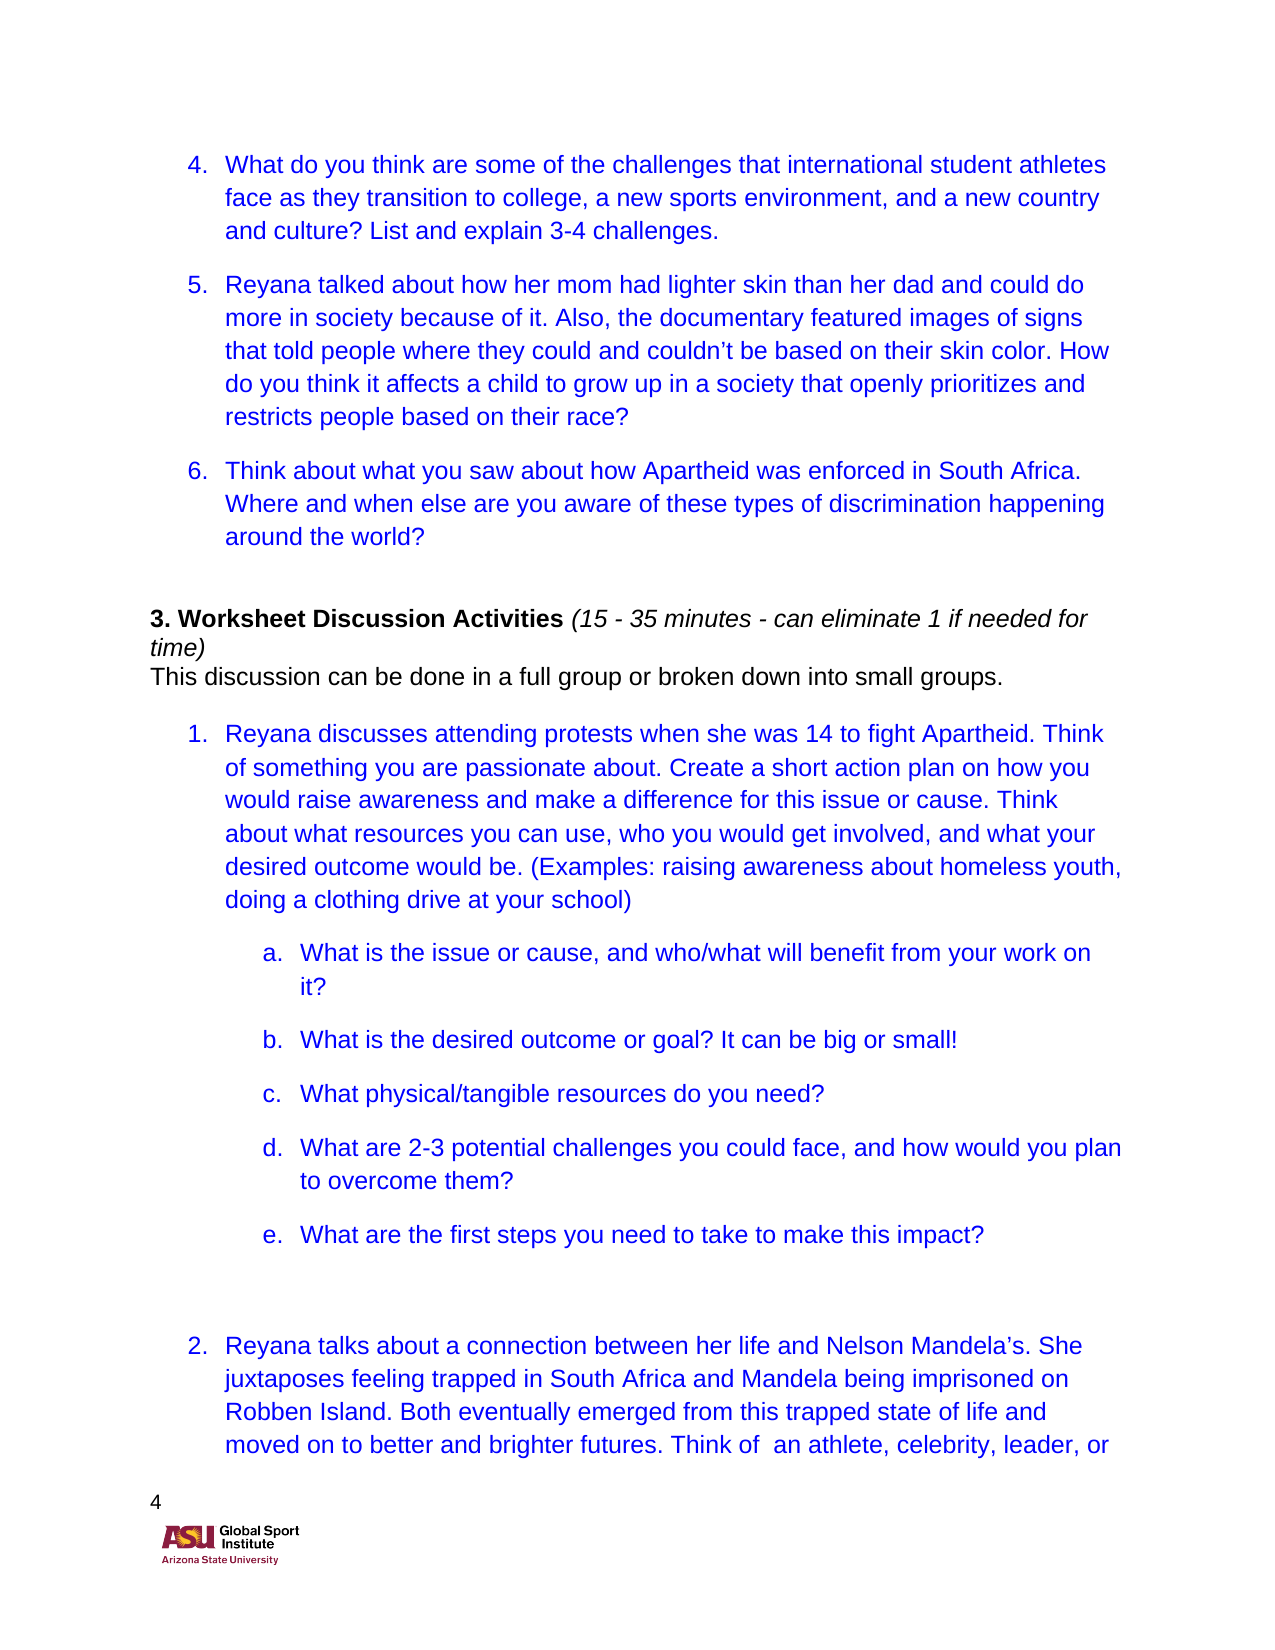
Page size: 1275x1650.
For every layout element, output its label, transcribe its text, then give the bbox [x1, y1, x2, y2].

text 3. Worksheet Discussion Activities (15 - 35 minutes - can eliminate 1 if needed for time) [150, 604, 1125, 662]
list What is the issue or cause, and who/what will benefit from your work on it? [262, 938, 1125, 1000]
list What physical/tangible resources do you need? [262, 1079, 1125, 1108]
list Reyana talked about how her mom had lighter skin than her dad and could do more in society because of it. Also, the documentary featured images of signs that told people where they could and couldn’t be based on their skin color. How do you think it affects a child to grow up in a society that openly prioritizes and restricts people based on their race? [187, 270, 1125, 431]
text This discussion can be done in a full group or broken down into small groups. [150, 662, 1125, 691]
picture [150, 1514, 311, 1575]
list What is the desired outcome or goal? It can be big or small! [262, 1025, 1125, 1054]
list What are the first steps you need to take to make this impact? [262, 1220, 1125, 1249]
list What do you think are some of the challenges that international student athletes face as they transition to college, a new sports environment, and a new country and culture? List and explain 3-4 challenges. [187, 150, 1125, 245]
list Think about what you saw about how Apartheid was enforced in South Africa. Where and when else are you aware of these types of discrimination happening around the world? [187, 456, 1125, 551]
list Reyana discusses attending protests when she was 14 to fight Apartheid. Think of something you are passionate about. Create a short action plan on how you would raise awareness and make a difference for this issue or cause. Think about what resources you can use, who you would get involved, and what your desired outcome would be. (Examples: raising awareness about homeless youth, doing a clothing drive at your school) [187, 719, 1125, 913]
list What are 2-3 potential challenges you could face, and how would you plan to overcome them? [262, 1133, 1125, 1195]
